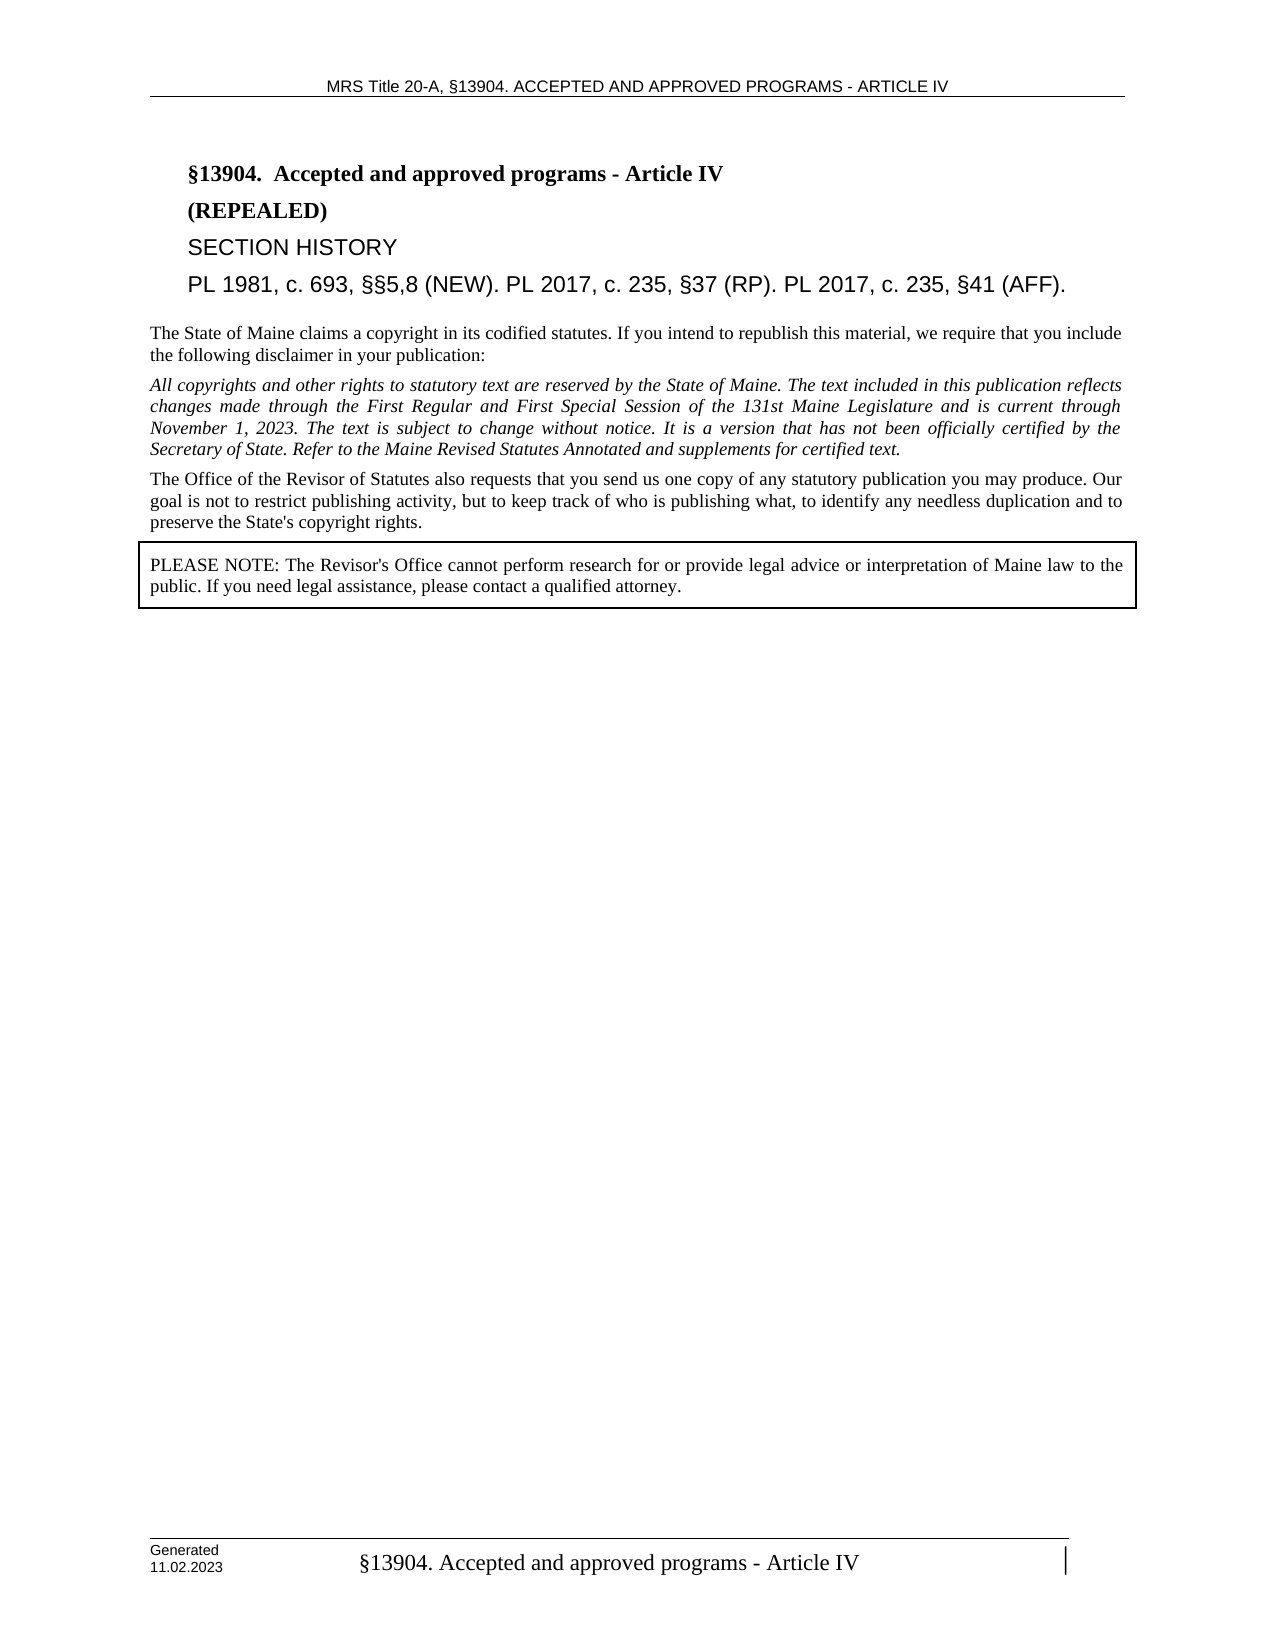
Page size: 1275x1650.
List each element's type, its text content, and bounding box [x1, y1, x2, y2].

text §13904. Accepted and approved programs - Article IV [187, 160, 1125, 187]
text The State of Maine claims a copyright in its codified statutes. If you intend to republish this material, we require that you include the following disclaimer in your publication: [150, 322, 1125, 365]
text (REPEALED) [187, 197, 1125, 223]
text All copyrights and other rights to statutory text are reserved by the State of Maine. The text included in this publication reflects changes made through the First Regular and First Special Session of the 131st Maine Legislature and is current through November 1, 2023 . The text is subject to change without notice. It is a version that has not been officially certified by the Secretary of State. Refer to the Maine Revised Statutes Annotated and supplements for certified text. [150, 373, 1125, 460]
text PLEASE NOTE: The Revisor's Office cannot perform research for or provide legal advice or interpretation of Maine law to the public. If you need legal assistance, please contact a qualified attorney. [140, 543, 1135, 607]
text The Office of the Revisor of Statutes also requests that you send us one copy of any statutory publication you may produce. Our goal is not to restrict publishing activity, but to keep track of who is publishing what, to identify any needless duplication and to preserve the State's copyright rights. [150, 468, 1125, 533]
text SECTION HISTORY [187, 234, 1125, 260]
text PL 1981, c. 693, §§5,8 (NEW). PL 2017, c. 235, §37 (RP). PL 2017, c. 235, §41 (AFF). [187, 271, 1125, 297]
